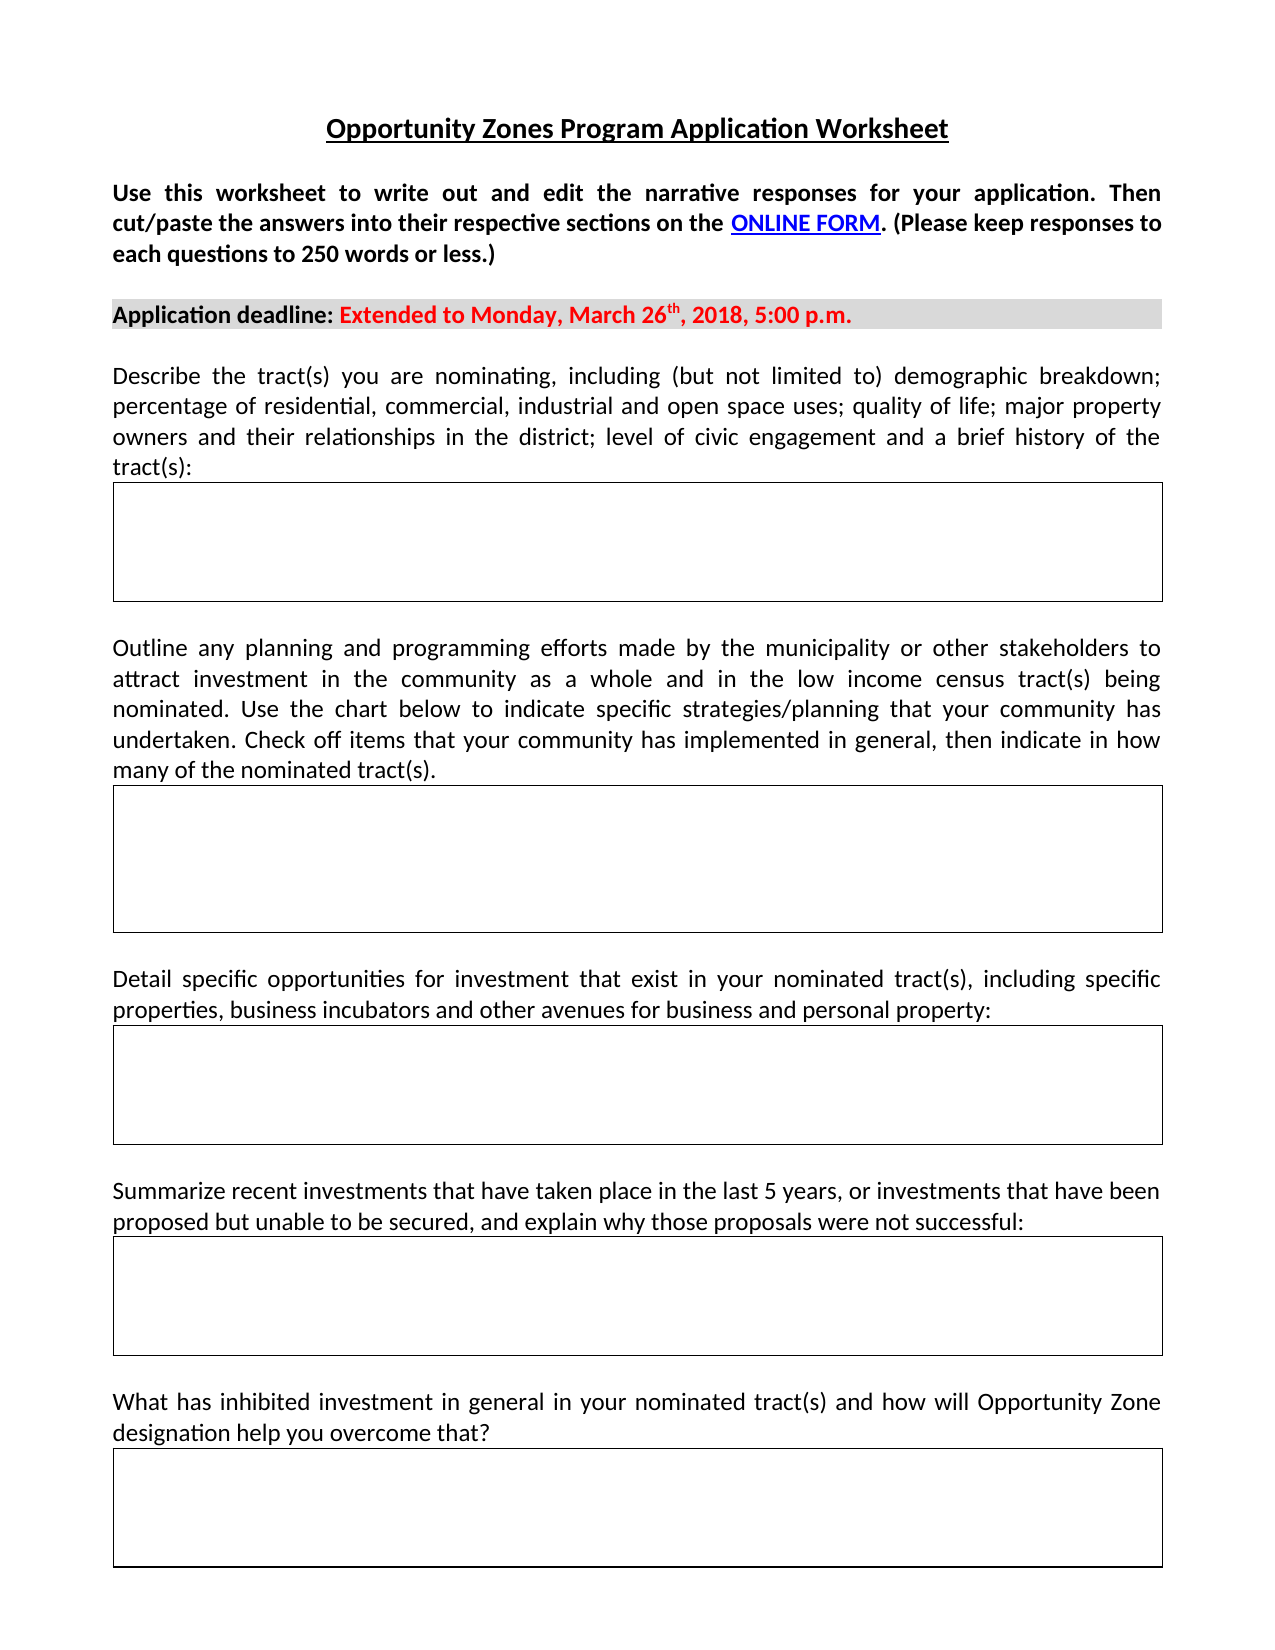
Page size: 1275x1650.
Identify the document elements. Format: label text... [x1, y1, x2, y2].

table_header [114, 1026, 1162, 1143]
text Describe the tract(s) you are nominating, including (but not limited to) demographic breakdown; percentage of residential, commercial, industrial and open space uses; quality of life; major property owners and their relationships in the district; level of civic engagement and a brief history of the tract(s): [112, 360, 1162, 482]
text Application deadline: Extended to Monday, March 26th, 2018, 5:00 p.m. [112, 299, 1162, 329]
text Opportunity Zones Program Application Worksheet [112, 111, 1162, 146]
table_header [114, 483, 1162, 601]
text Summarize recent investments that have taken place in the last 5 years, or investments that have been proposed but unable to be secured, and explain why those proposals were not successful: [112, 1175, 1162, 1236]
text Use this worksheet to write out and edit the narrative responses for your application. Then cut/paste the answers into their respective sections on the ONLINE FORM. (Please keep responses to each questions to 250 words or less.) [112, 177, 1162, 268]
table_header [114, 1449, 1162, 1566]
text Outline any planning and programming efforts made by the municipality or other stakeholders to attract investment in the community as a whole and in the low income census tract(s) being nominated. Use the chart below to indicate specific strategies/planning that your community has undertaken. Check off items that your community has implemented in general, then indicate in how many of the nominated tract(s). [112, 632, 1162, 785]
text Detail specific opportunities for investment that exist in your nominated tract(s), including specific properties, business incubators and other avenues for business and personal property: [112, 964, 1162, 1025]
table_header [114, 786, 1162, 932]
table_header [114, 1237, 1162, 1355]
text What has inhibited investment in general in your nominated tract(s) and how will Opportunity Zone designation help you overcome that? [112, 1387, 1162, 1448]
